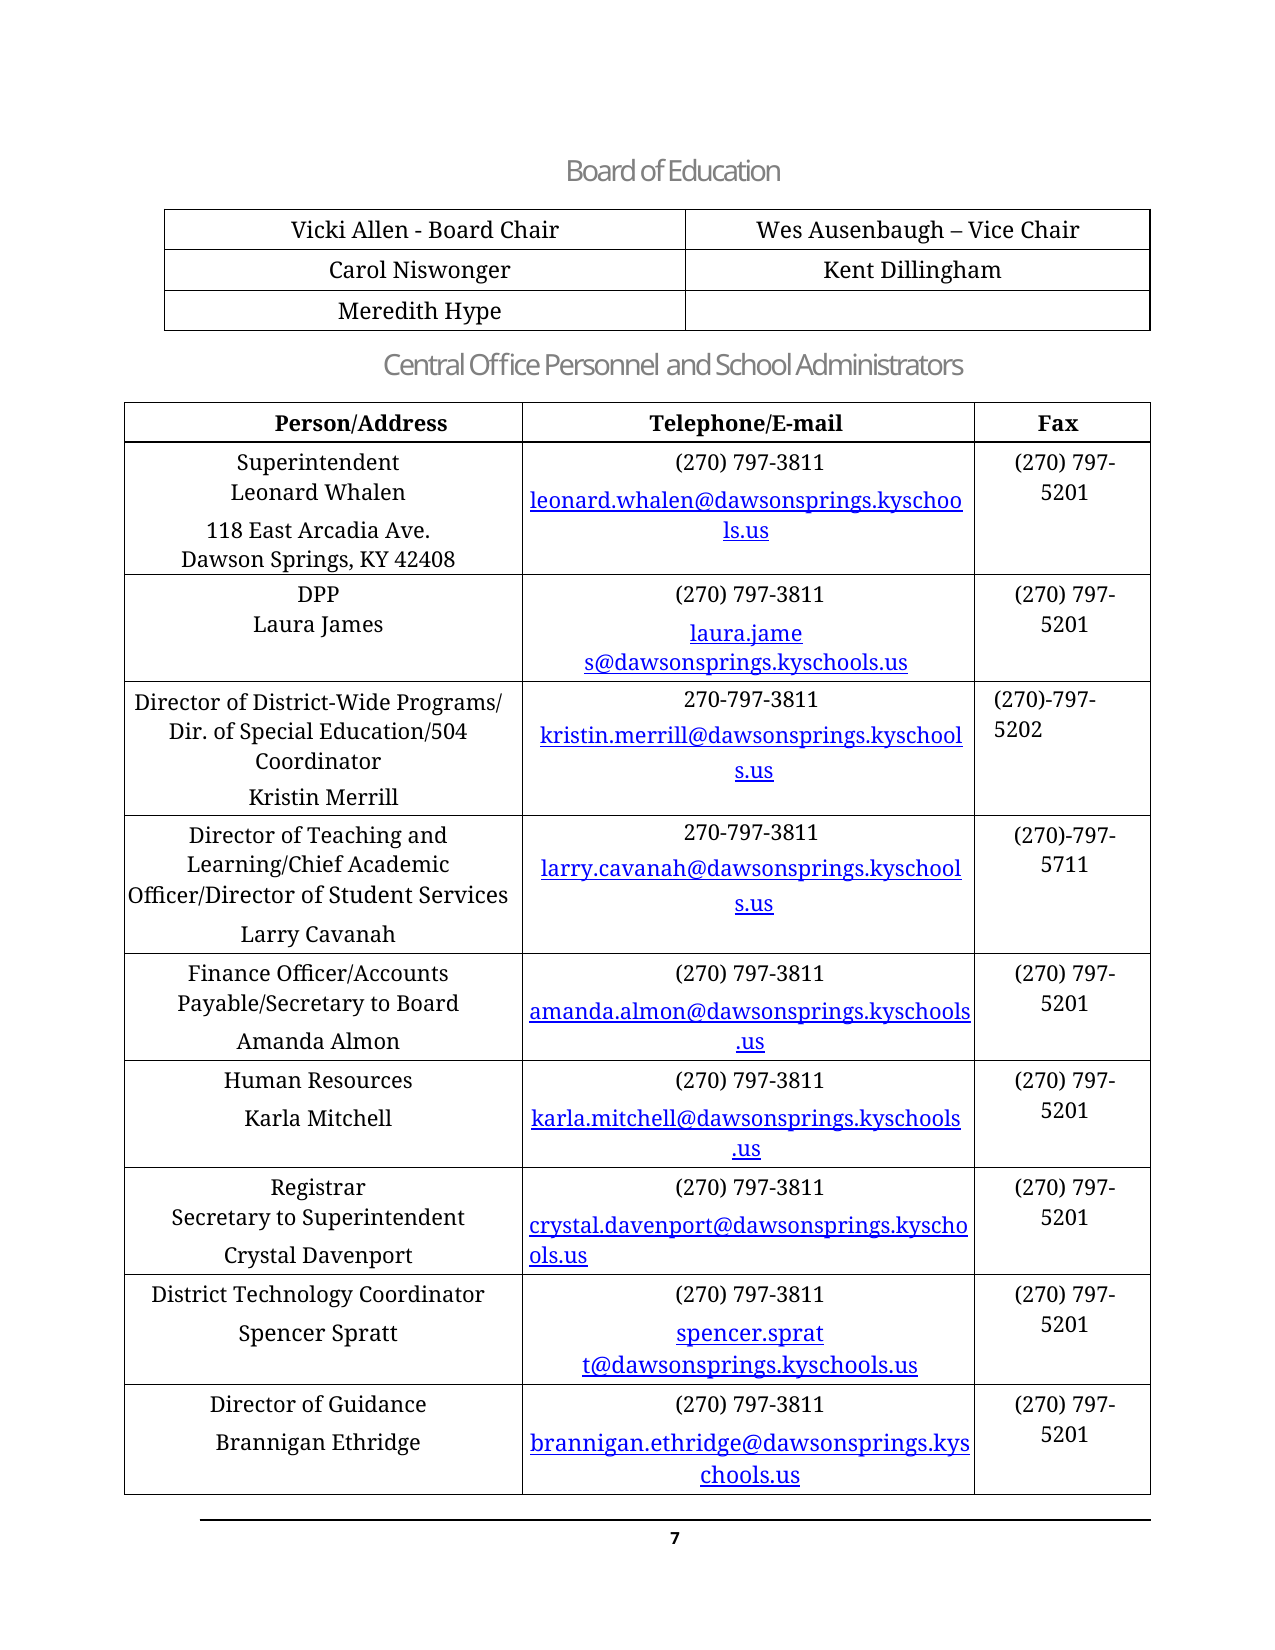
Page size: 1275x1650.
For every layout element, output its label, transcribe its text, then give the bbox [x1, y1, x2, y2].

table_cell (270)-797-5202 [975, 682, 1150, 814]
table_cell Director of District-Wide Programs/ Dir. of Special Education/504 Coordinator Kristin Merrill [125, 682, 522, 814]
table_header Telephone/E-mail [523, 403, 974, 441]
table_cell [686, 291, 1149, 330]
table_cell (270) 797-5201 [975, 575, 1150, 681]
table_cell (270) 797-3811 amanda.almon@dawsonsprings.kyschools.us [523, 954, 974, 1060]
table_cell Director of Guidance Brannigan Ethridge [125, 1385, 522, 1494]
table_cell Registrar Secretary to Superintendent Crystal Davenport [125, 1168, 522, 1274]
table_cell Human Resources Karla Mitchell [125, 1061, 522, 1167]
table_header Person/Address [125, 403, 522, 441]
subtitle Central Office Personnel and School Administrators [199, 344, 1151, 383]
table_cell (270) 797-5201 [975, 1275, 1150, 1384]
table_cell Kent Dillingham [686, 250, 1149, 290]
table_cell Meredith Hype [165, 291, 685, 330]
table_cell (270) 797-3811 brannigan.ethridge@dawsonsprings.kyschools.us [523, 1385, 974, 1494]
table_cell (270) 797-5201 [975, 954, 1150, 1060]
subtitle Board of Education [199, 150, 1151, 190]
table_cell (270) 797-3811 karla.mitchell@dawsonsprings.kyschools.us [523, 1061, 974, 1167]
table_cell Director of Teaching and Learning/Chief Academic Officer/Director of Student Services Larry Cavanah [125, 816, 522, 953]
table_header Vicki Allen - Board Chair [165, 210, 685, 249]
table_header Wes Ausenbaugh – Vice Chair [686, 210, 1149, 249]
table_cell (270) 797-5201 [975, 1061, 1150, 1167]
table_cell (270) 797-5201 [975, 1385, 1150, 1494]
table_cell (270) 797-3811 leonard.whalen@dawsonsprings.kyschools.us [523, 443, 974, 574]
table_cell (270) 797-5201 [975, 443, 1150, 574]
table_cell 270-797-3811 larry.cavanah@dawsonsprings.kyschools.us [523, 816, 974, 953]
table_cell Finance Officer/Accounts Payable/Secretary to Board Amanda Almon [125, 954, 522, 1060]
table_cell (270)-797-5711 [975, 816, 1150, 953]
table_cell 270-797-3811 kristin.merrill@dawsonsprings.kyschools.us [523, 682, 974, 814]
table_header Fax [975, 403, 1150, 441]
table_cell District Technology Coordinator Spencer Spratt [125, 1275, 522, 1384]
table_cell DPP Laura James [125, 575, 522, 681]
table_cell (270) 797-5201 [975, 1168, 1150, 1274]
table_cell (270) 797-3811 crystal.davenport@dawsonsprings.kyschools.us [523, 1168, 974, 1274]
table_cell Carol Niswonger [165, 250, 685, 290]
table_cell (270) 797-3811 laura.james@dawsonsprings.kyschools.us [523, 575, 974, 681]
table_cell (270) 797-3811 spencer.spratt@dawsonsprings.kyschools.us [523, 1275, 974, 1384]
table_cell Superintendent Leonard Whalen 118 East Arcadia Ave. Dawson Springs, KY 42408 [125, 443, 522, 574]
